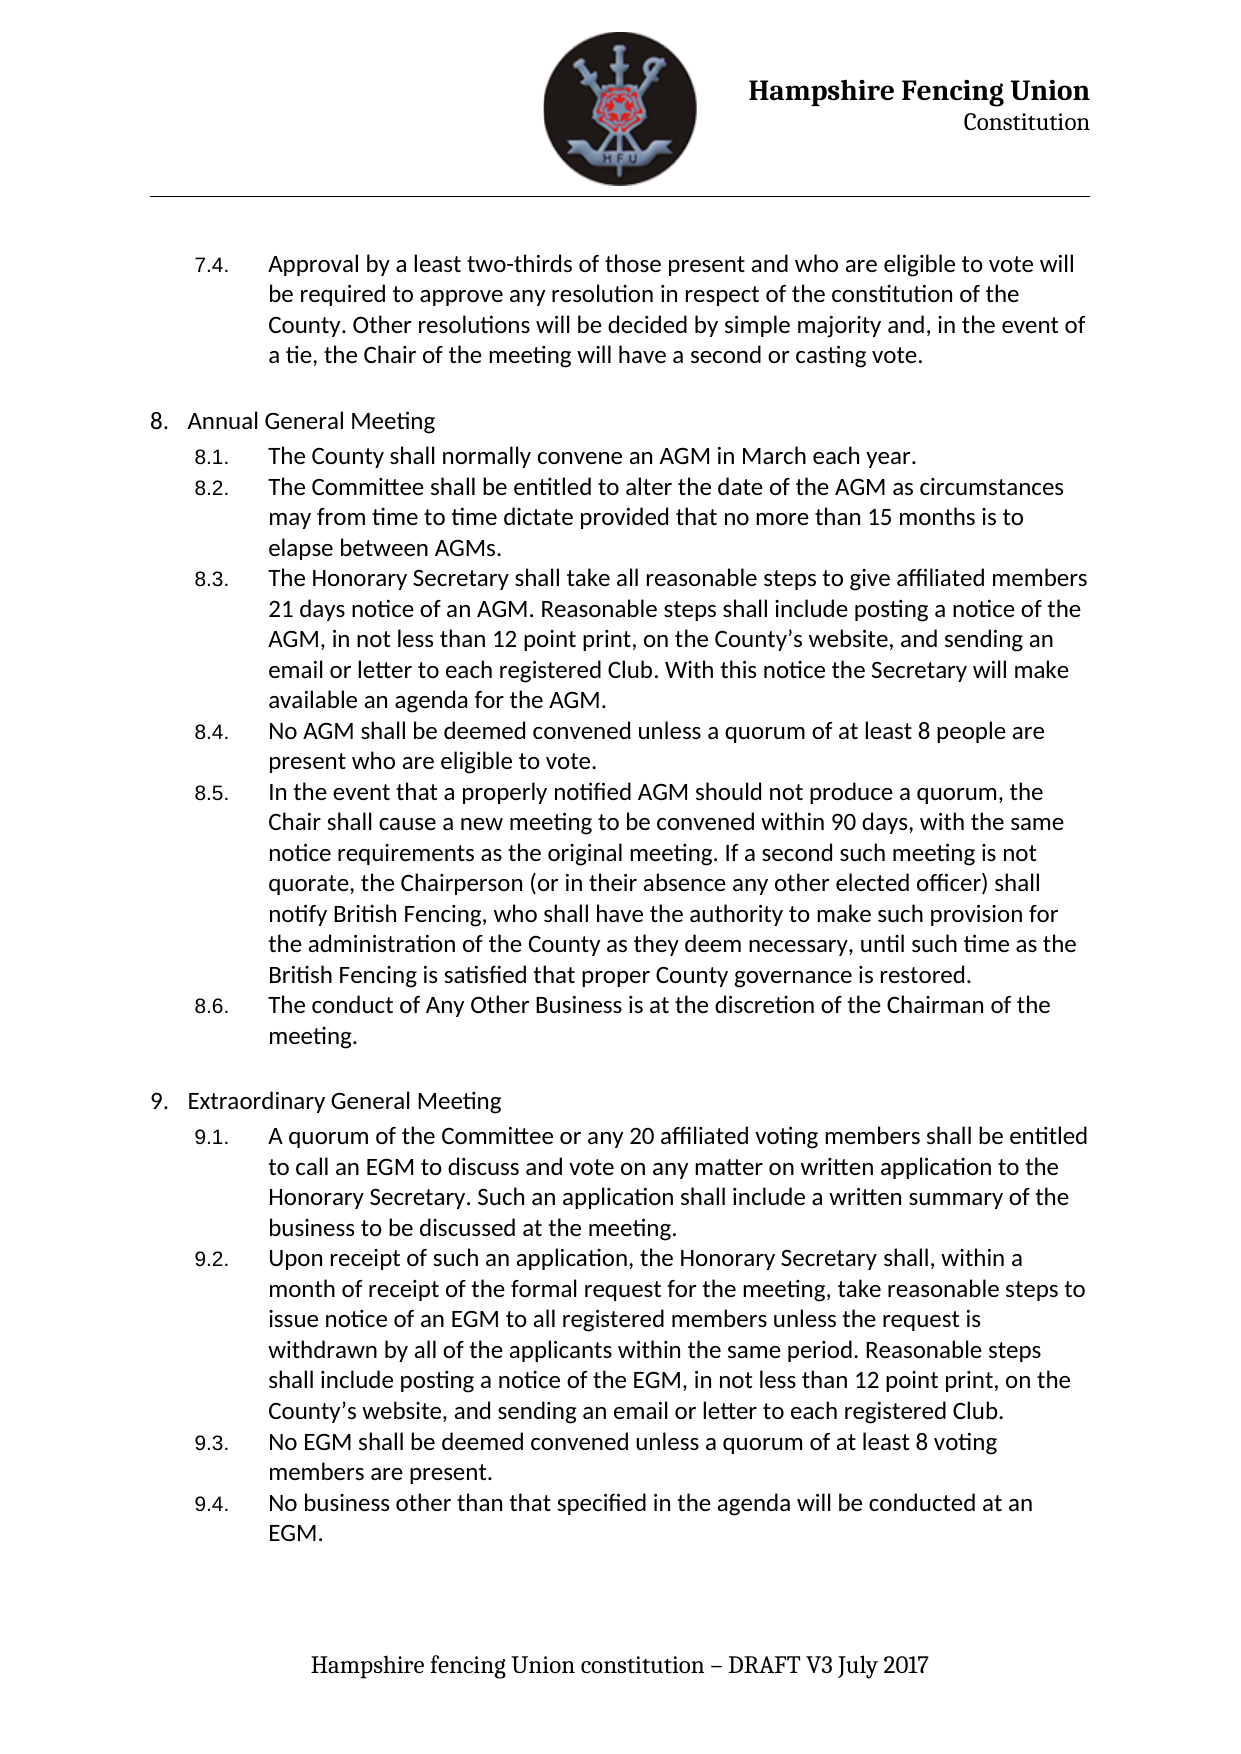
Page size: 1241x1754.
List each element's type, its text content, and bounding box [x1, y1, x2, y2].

list The Honorary Secretary shall take all reasonable steps to give affiliated members 21 days notice of an AGM. Reasonable steps shall include posting a notice of the AGM, in not less than 12 point print, on the County’s website, and sending an email or letter to each registered Club. With this notice the Secretary will make available an agenda for the AGM. [194, 562, 1090, 715]
list Extraordinary General Meeting [150, 1086, 1090, 1116]
list The conduct of Any Other Business is at the discretion of the Chairman of the meeting. [194, 989, 1090, 1051]
list Upon receipt of such an application, the Honorary Secretary shall, within a month of receipt of the formal request for the meeting, take reasonable steps to issue notice of an EGM to all registered members unless the request is withdrawn by all of the applicants within the same period. Reasonable steps shall include posting a notice of the EGM, in not less than 12 point print, on the County’s website, and sending an email or letter to each registered Club. [194, 1243, 1090, 1426]
list The County shall normally convene an AGM in March each year. [194, 440, 1090, 471]
list The Committee shall be entitled to alter the date of the AGM as circumstances may from time to time dictate provided that no more than 15 months is to elapse between AGMs. [194, 471, 1090, 562]
list No EGM shall be deemed convened unless a quorum of at least 8 voting members are present. [194, 1426, 1090, 1487]
list No business other than that specified in the agenda will be conducted at an EGM. [194, 1487, 1090, 1548]
list Annual General Meeting [150, 405, 1090, 436]
list A quorum of the Committee or any 20 affiliated voting members shall be entitled to call an EGM to discuss and vote on any matter on written application to the Honorary Secretary. Such an application shall include a written summary of the business to be discussed at the meeting. [194, 1121, 1090, 1243]
list In the event that a properly notified AGM should not produce a quorum, the Chair shall cause a new meeting to be convened within 90 days, with the same notice requirements as the original meeting. If a second such meeting is not quorate, the Chairperson (or in their absence any other elected officer) shall notify British Fencing, who shall have the authority to make such provision for the administration of the County as they deem necessary, until such time as the British Fencing is satisfied that proper County governance is restored. [194, 776, 1090, 989]
picture [543, 32, 697, 186]
list Approval by a least two-thirds of those present and who are eligible to vote will be required to approve any resolution in respect of the constitution of the County. Other resolutions will be decided by simple majority and, in the event of a tie, the Chair of the meeting will have a second or casting vote. [194, 248, 1090, 370]
list No AGM shall be deemed convened unless a quorum of at least 8 people are present who are eligible to vote. [194, 715, 1090, 776]
